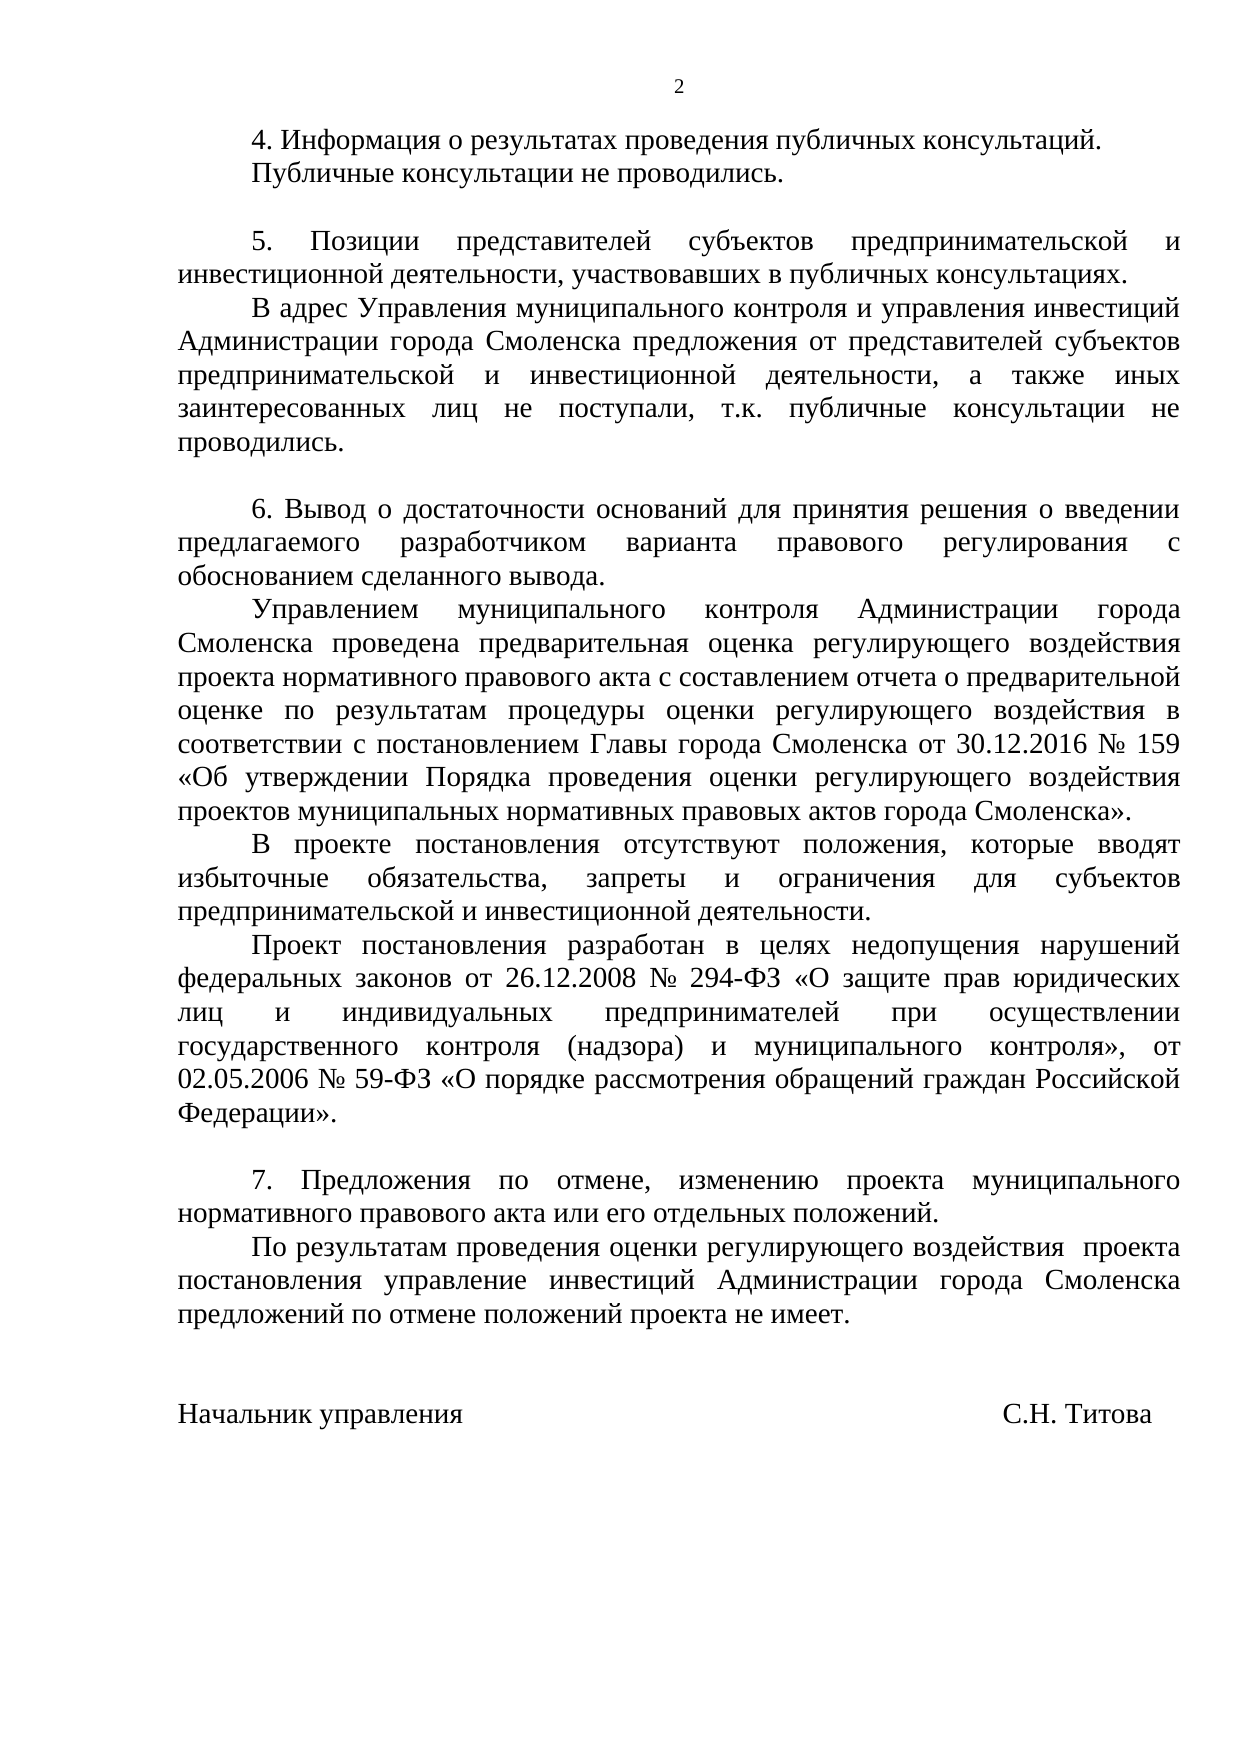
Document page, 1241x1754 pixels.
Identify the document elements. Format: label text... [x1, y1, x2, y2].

text Начальник управления С.Н. Титова [177, 1397, 1181, 1430]
text 7. Предложения по отмене, изменению проекта муниципального нормативного правового акта или его отдельных положений. [177, 1162, 1181, 1229]
text Управлением муниципального контроля Администрации города Смоленска проведена предварительная оценка регулирующего воздействия проекта нормативного правового акта с составлением отчета о предварительной оценке по результатам процедуры оценки регулирующего воздействия в соответствии с постановлением Главы города Смоленска от 30.12.2016 № 159 «Об утверждении Порядка проведения оценки регулирующего воздействия проектов муниципальных нормативных правовых актов города Смоленска». [177, 592, 1181, 826]
text 5. Позиции представителей субъектов предпринимательской и инвестиционной деятельности, участвовавших в публичных консультациях. [177, 223, 1181, 290]
text 6. Вывод о достаточности оснований для принятия решения о введении предлагаемого разработчиком варианта правового регулирования с обоснованием сделанного вывода. [177, 491, 1181, 592]
text Публичные консультации не проводились. [177, 156, 1181, 189]
text 4. Информация о результатах проведения публичных консультаций. [177, 122, 1181, 156]
text Проект постановления разработан в целях недопущения нарушений федеральных законов от 26.12.2008 № 294-ФЗ «О защите прав юридических лиц и индивидуальных предпринимателей при осуществлении государственного контроля (надзора) и муниципального контроля», от 02.05.2006 № 59-ФЗ «О порядке рассмотрения обращений граждан Российской Федерации». [177, 927, 1181, 1128]
text В проекте постановления отсутствуют положения, которые вводят избыточные обязательства, запреты и ограничения для субъектов предпринимательской и инвестиционной деятельности. [177, 826, 1181, 927]
text В адрес Управления муниципального контроля и управления инвестиций Администрации города Смоленска предложения от представителей субъектов предпринимательской и инвестиционной деятельности, а также иных заинтересованных лиц не поступали, т.к. публичные консультации не проводились. [177, 290, 1181, 457]
text По результатам проведения оценки регулирующего воздействия проекта постановления управление инвестиций Администрации города Смоленска предложений по отмене положений проекта не имеет. [177, 1229, 1181, 1329]
